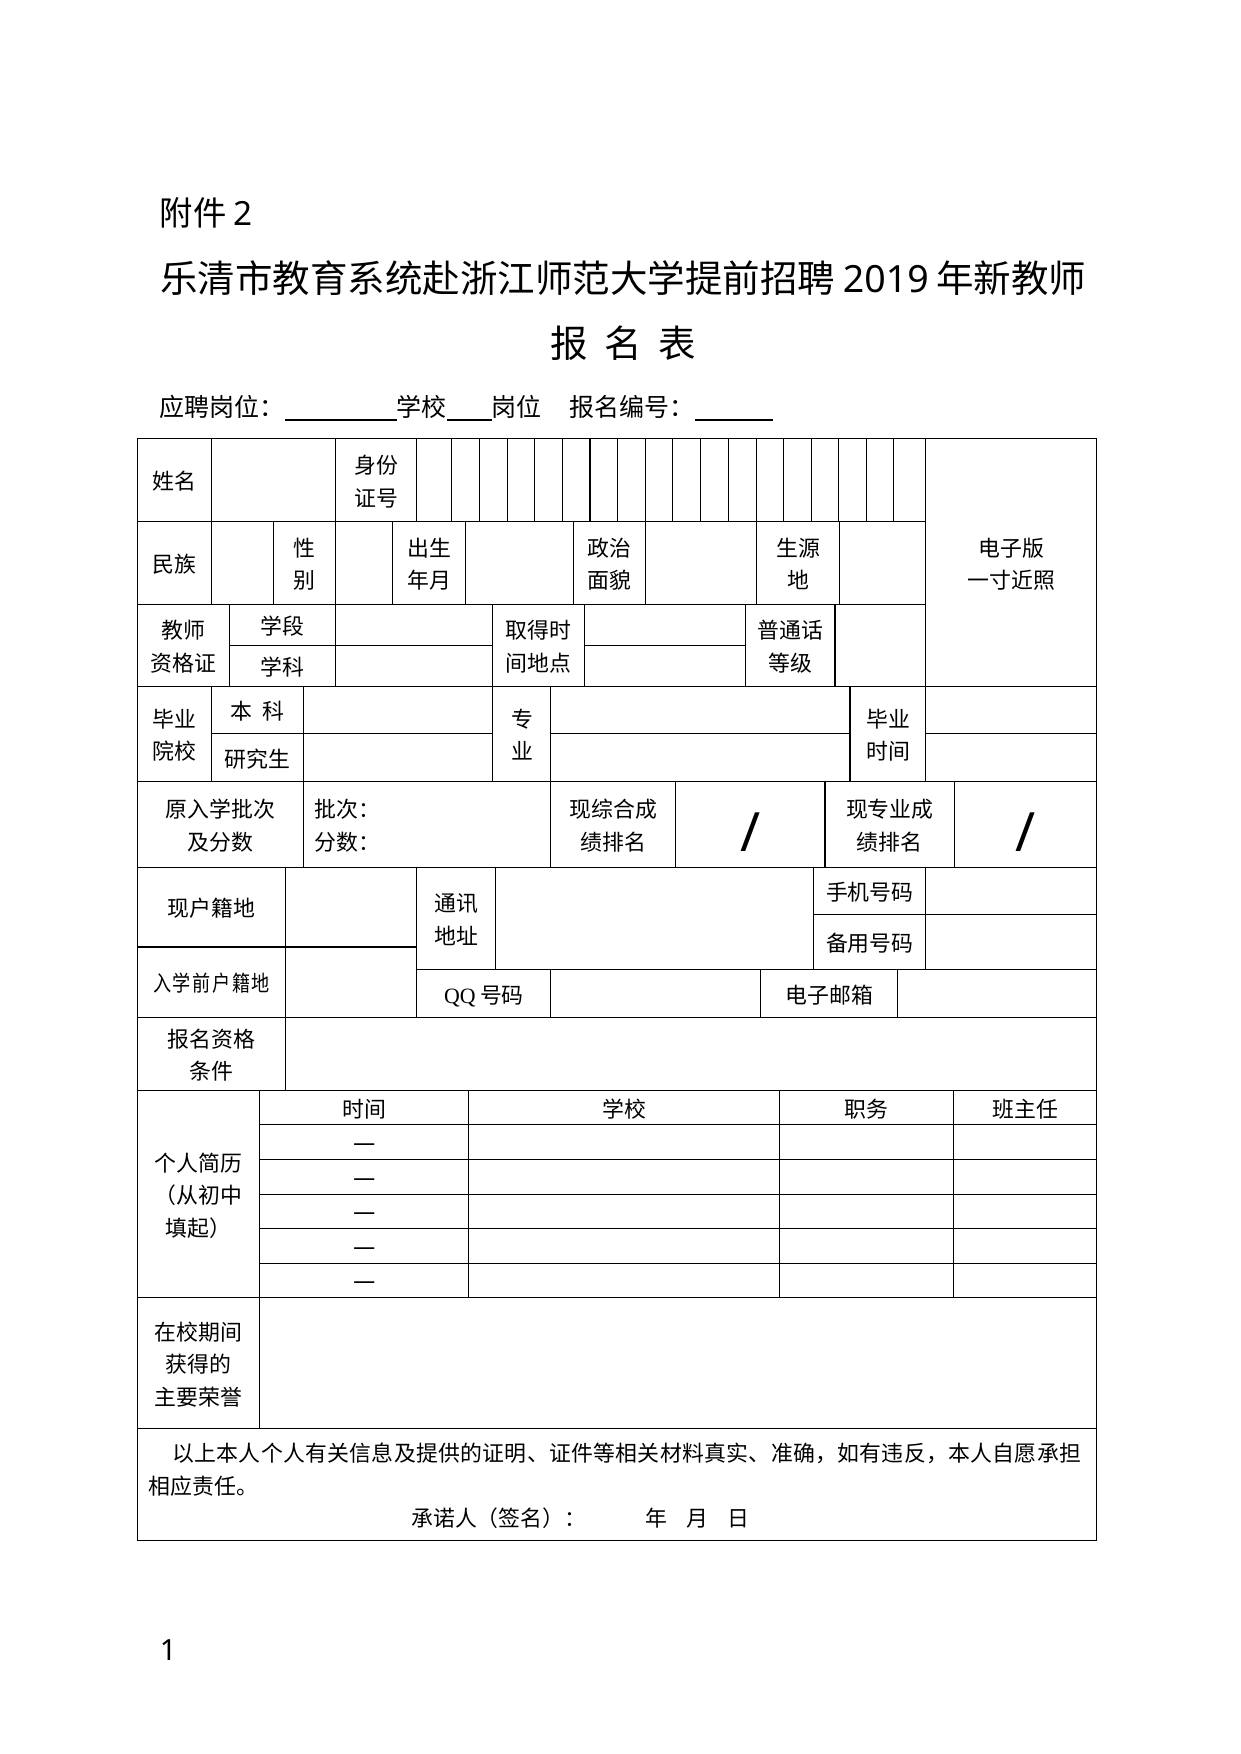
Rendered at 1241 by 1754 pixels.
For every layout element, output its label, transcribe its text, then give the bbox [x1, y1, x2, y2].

table_header [563, 439, 589, 521]
table_header [618, 439, 645, 521]
table_cell 毕业时间 [851, 687, 925, 781]
table_cell 时间 [260, 1091, 468, 1124]
table_cell [954, 1264, 1096, 1297]
table_header [452, 439, 479, 521]
table_cell [496, 868, 813, 969]
table_cell [780, 1195, 953, 1228]
table_cell [551, 734, 849, 781]
table_cell [954, 1125, 1096, 1159]
table_cell [926, 915, 1096, 969]
table_cell [954, 1160, 1096, 1193]
table_cell 性别 [274, 522, 335, 604]
table_cell 职务 [780, 1091, 953, 1124]
table_cell [469, 1264, 779, 1297]
table_cell — [260, 1125, 468, 1159]
table_cell [954, 1229, 1096, 1263]
table_cell 本 科 [212, 687, 303, 733]
table_cell 研究生 [212, 734, 303, 781]
table_cell 现户籍地 [138, 868, 285, 946]
table_header [894, 439, 925, 521]
table_cell [926, 734, 1096, 781]
table_header [646, 439, 672, 521]
table_cell 电子邮箱 [761, 970, 897, 1017]
text 附件2 [159, 178, 970, 243]
table_cell 在校期间获得的 主要荣誉 [138, 1298, 259, 1428]
table_cell 备用号码 [814, 915, 925, 969]
table_cell 通讯 地址 [417, 868, 495, 969]
table_cell 政治面貌 [574, 522, 645, 604]
table_cell [336, 522, 392, 604]
table_cell [585, 605, 745, 645]
table_cell 取得时间地点 [493, 605, 584, 686]
table_cell [780, 1160, 953, 1193]
table_cell 专业 [493, 687, 550, 781]
table_cell [212, 522, 273, 604]
table_cell 报名资格 条件 [138, 1018, 285, 1090]
table_cell [336, 646, 492, 686]
table_cell [954, 1195, 1096, 1228]
table_cell [469, 1125, 779, 1159]
table_header [417, 439, 451, 521]
table_cell — [260, 1229, 468, 1263]
table_cell — [260, 1195, 468, 1228]
table_header 姓名 [138, 439, 211, 521]
table_cell [926, 868, 1096, 914]
table_cell 教师 资格证 [138, 605, 229, 686]
text 乐清市教育系统赴浙江师范大学提前招聘2019年新教师报 名 表 [159, 243, 1087, 373]
table_cell 手机号码 [814, 868, 925, 914]
table_cell 出生年月 [393, 522, 465, 604]
table_cell 毕业院校 [138, 687, 211, 781]
table_cell 原入学批次 及分数 [138, 782, 303, 867]
table_cell 普通话等级 [746, 605, 834, 686]
table_cell [646, 522, 756, 604]
table_cell [585, 646, 745, 686]
table_header [757, 439, 783, 521]
table_cell 现专业成绩排名 [826, 782, 954, 867]
table_cell [780, 1264, 953, 1297]
table_header 电子版 一寸近照 [926, 439, 1096, 686]
table_cell [336, 605, 492, 645]
table_cell 学科 [230, 646, 335, 686]
table_cell [469, 1160, 779, 1193]
table_header [535, 439, 562, 521]
table_header [591, 439, 617, 521]
table_cell 民族 [138, 522, 211, 604]
table_cell [286, 1018, 1096, 1090]
table_cell [466, 522, 573, 604]
table_header [673, 439, 700, 521]
table_cell [469, 1195, 779, 1228]
table_header [812, 439, 838, 521]
table_cell 批次： 分数： [304, 782, 550, 867]
table_cell [286, 868, 416, 946]
table_cell [286, 948, 416, 1017]
table_cell 个人简历 （从初中填起） [138, 1091, 259, 1297]
table_cell 生源地 [757, 522, 839, 604]
table_header 身份证号 [336, 439, 416, 521]
table_cell [780, 1229, 953, 1263]
table_cell — [260, 1160, 468, 1193]
table_cell [551, 970, 760, 1017]
table_cell — [260, 1264, 468, 1297]
table_cell [780, 1125, 953, 1159]
table_header [839, 439, 866, 521]
table_cell [260, 1298, 1096, 1428]
table_header [867, 439, 893, 521]
table_cell 学校 [469, 1091, 779, 1124]
table_cell [836, 605, 925, 686]
table_cell 现综合成绩排名 [551, 782, 675, 867]
table_cell [469, 1229, 779, 1263]
table_cell 班主任 [954, 1091, 1096, 1124]
table_header [729, 439, 756, 521]
table_header [701, 439, 728, 521]
table_header [508, 439, 534, 521]
table_cell 学段 [230, 605, 335, 645]
table_cell [840, 522, 925, 604]
table_cell [551, 687, 849, 733]
table_cell [926, 687, 1096, 733]
table_header [480, 439, 507, 521]
table_cell QQ号码 [417, 970, 550, 1017]
table_cell 以上本人个人有关信息及提供的证明、证件等相关材料真实、准确，如有违反，本人自愿承担相应责任。 承诺人（签名）： 年 月 日 [138, 1429, 1096, 1540]
table_cell / [955, 782, 1096, 867]
table_header [784, 439, 811, 521]
table_header [212, 439, 335, 521]
text 应聘岗位： 学校 岗位 报名编号： [159, 373, 1076, 438]
table_cell [304, 734, 492, 781]
table_cell / [676, 782, 824, 867]
table_cell [304, 687, 492, 733]
table_cell 入学前户籍地 [138, 948, 285, 1017]
table_cell [898, 970, 1096, 1017]
